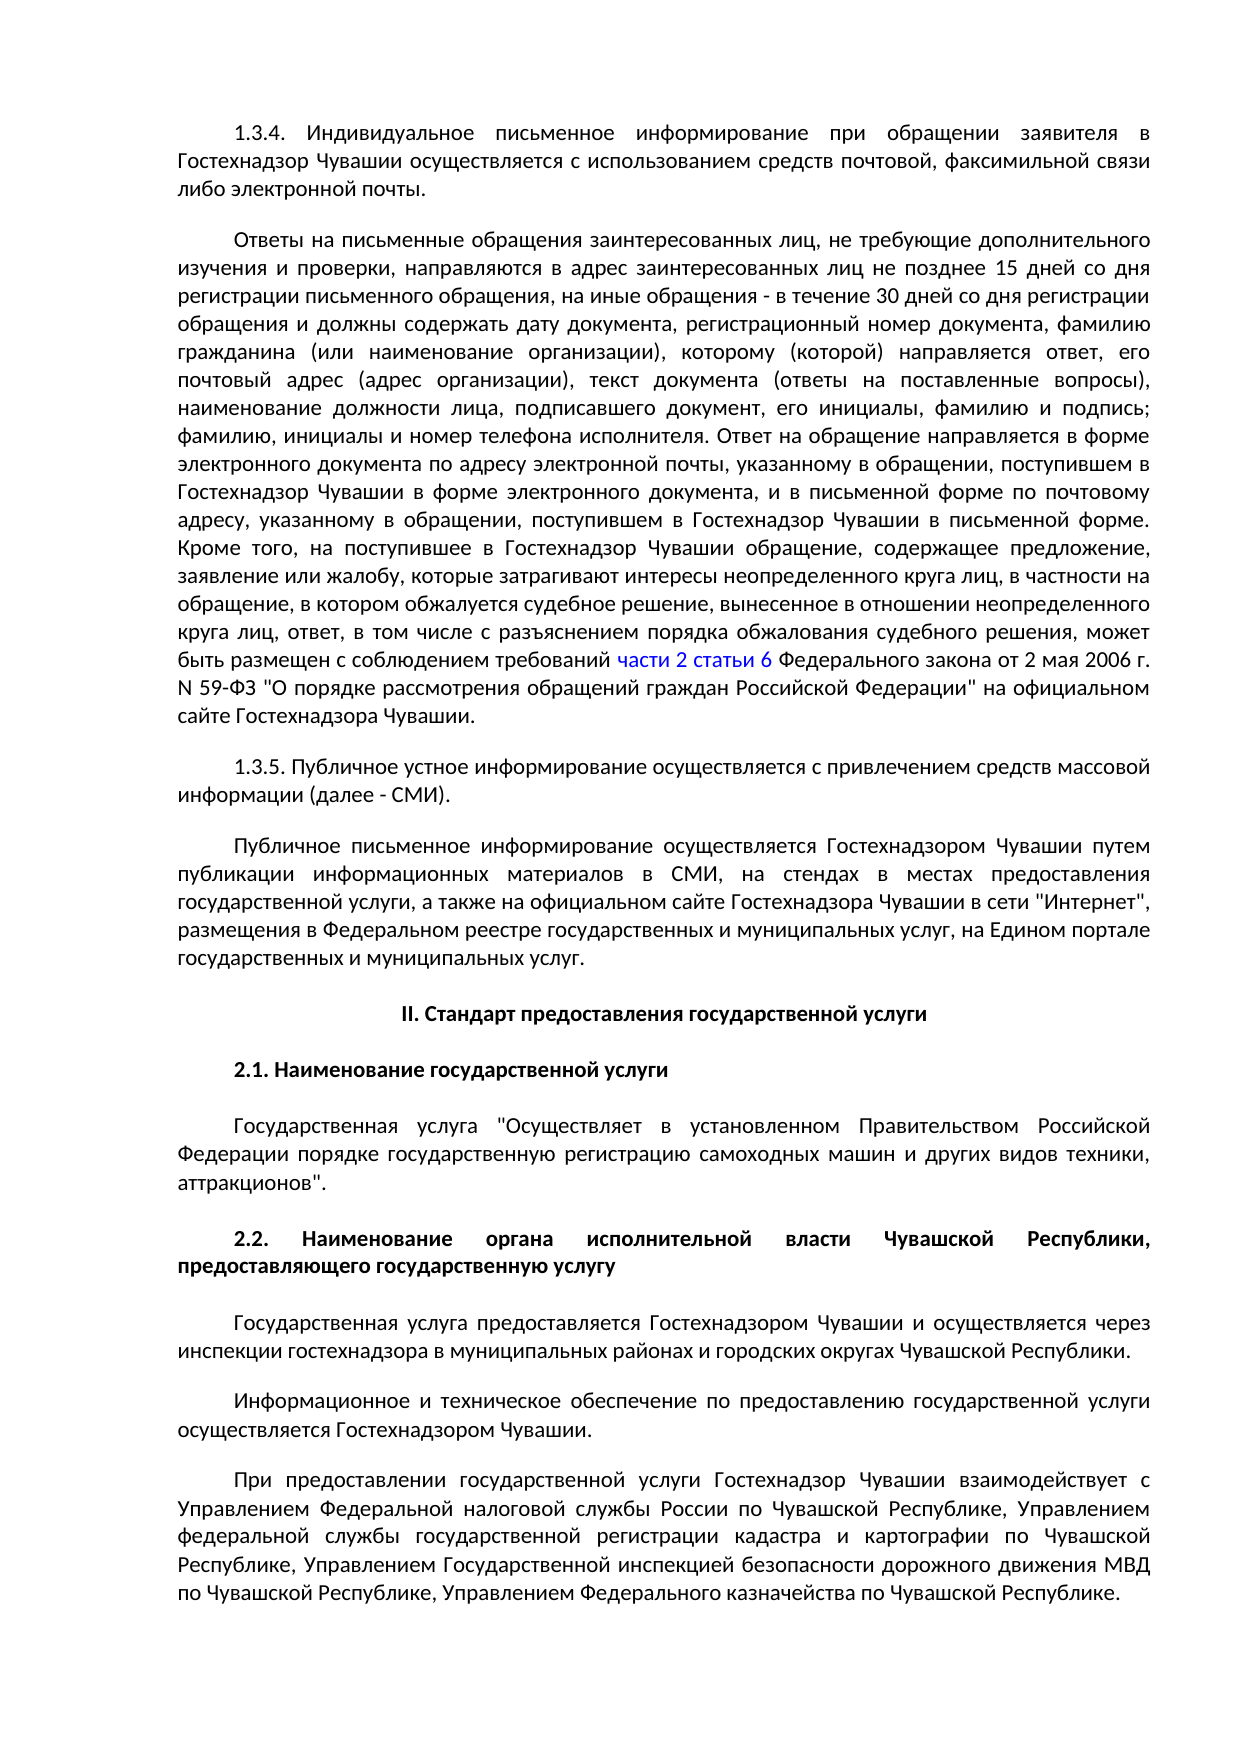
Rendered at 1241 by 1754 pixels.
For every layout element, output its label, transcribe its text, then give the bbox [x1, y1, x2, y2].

text Ответы на письменные обращения заинтересованных лиц, не требующие дополнительного изучения и проверки, направляются в адрес заинтересованных лиц не позднее 15 дней со дня регистрации письменного обращения, на иные обращения - в течение 30 дней со дня регистрации обращения и должны содержать дату документа, регистрационный номер документа, фамилию гражданина (или наименование организации), которому (которой) направляется ответ, его почтовый адрес (адрес организации), текст документа (ответы на поставленные вопросы), наименование должности лица, подписавшего документ, его инициалы, фамилию и подпись; фамилию, инициалы и номер телефона исполнителя. Ответ на обращение направляется в форме электронного документа по адресу электронной почты, указанному в обращении, поступившем в Гостехнадзор Чувашии в форме электронного документа, и в письменной форме по почтовому адресу, указанному в обращении, поступившем в Гостехнадзор Чувашии в письменной форме. Кроме того, на поступившее в Гостехнадзор Чувашии обращение, содержащее предложение, заявление или жалобу, которые затрагивают интересы неопределенного круга лиц, в частности на обращение, в котором обжалуется судебное решение, вынесенное в отношении неопределенного круга лиц, ответ, в том числе с разъяснением порядка обжалования судебного решения, может быть размещен с соблюдением требований части 2 статьи 6 Федерального закона от 2 мая 2006 г. N 59-ФЗ "О порядке рассмотрения обращений граждан Российской Федерации" на официальном сайте Гостехнадзора Чувашии. [177, 225, 1152, 729]
text Государственная услуга "Осуществляет в установленном Правительством Российской Федерации порядке государственную регистрацию самоходных машин и других видов техники, аттракционов". [177, 1112, 1152, 1196]
text Публичное письменное информирование осуществляется Гостехнадзором Чувашии путем публикации информационных материалов в СМИ, на стендах в местах предоставления государственной услуги, а также на официальном сайте Гостехнадзора Чувашии в сети "Интернет", размещения в Федеральном реестре государственных и муниципальных услуг, на Едином портале государственных и муниципальных услуг. [177, 831, 1152, 971]
title II. Стандарт предоставления государственной услуги [177, 999, 1152, 1027]
text Информационное и техническое обеспечение по предоставлению государственной услуги осуществляется Гостехнадзором Чувашии. [177, 1387, 1152, 1443]
text Государственная услуга предоставляется Гостехнадзором Чувашии и осуществляется через инспекции гостехнадзора в муниципальных районах и городских округах Чувашской Республики. [177, 1308, 1152, 1364]
text 1.3.5. Публичное устное информирование осуществляется с привлечением средств массовой информации (далее - СМИ). [177, 752, 1152, 808]
text При предоставлении государственной услуги Гостехнадзор Чувашии взаимодействует с Управлением Федеральной налоговой службы России по Чувашской Республике, Управлением федеральной службы государственной регистрации кадастра и картографии по Чувашской Республике, Управлением Государственной инспекцией безопасности дорожного движения МВД по Чувашской Республике, Управлением Федерального казначейства по Чувашской Республике. [177, 1466, 1152, 1606]
title 2.2. Наименование органа исполнительной власти Чувашской Республики, предоставляющего государственную услугу [177, 1224, 1152, 1280]
text 1.3.4. Индивидуальное письменное информирование при обращении заявителя в Гостехнадзор Чувашии осуществляется с использованием средств почтовой, факсимильной связи либо электронной почты. [177, 118, 1152, 202]
title 2.1. Наименование государственной услуги [177, 1056, 1152, 1083]
